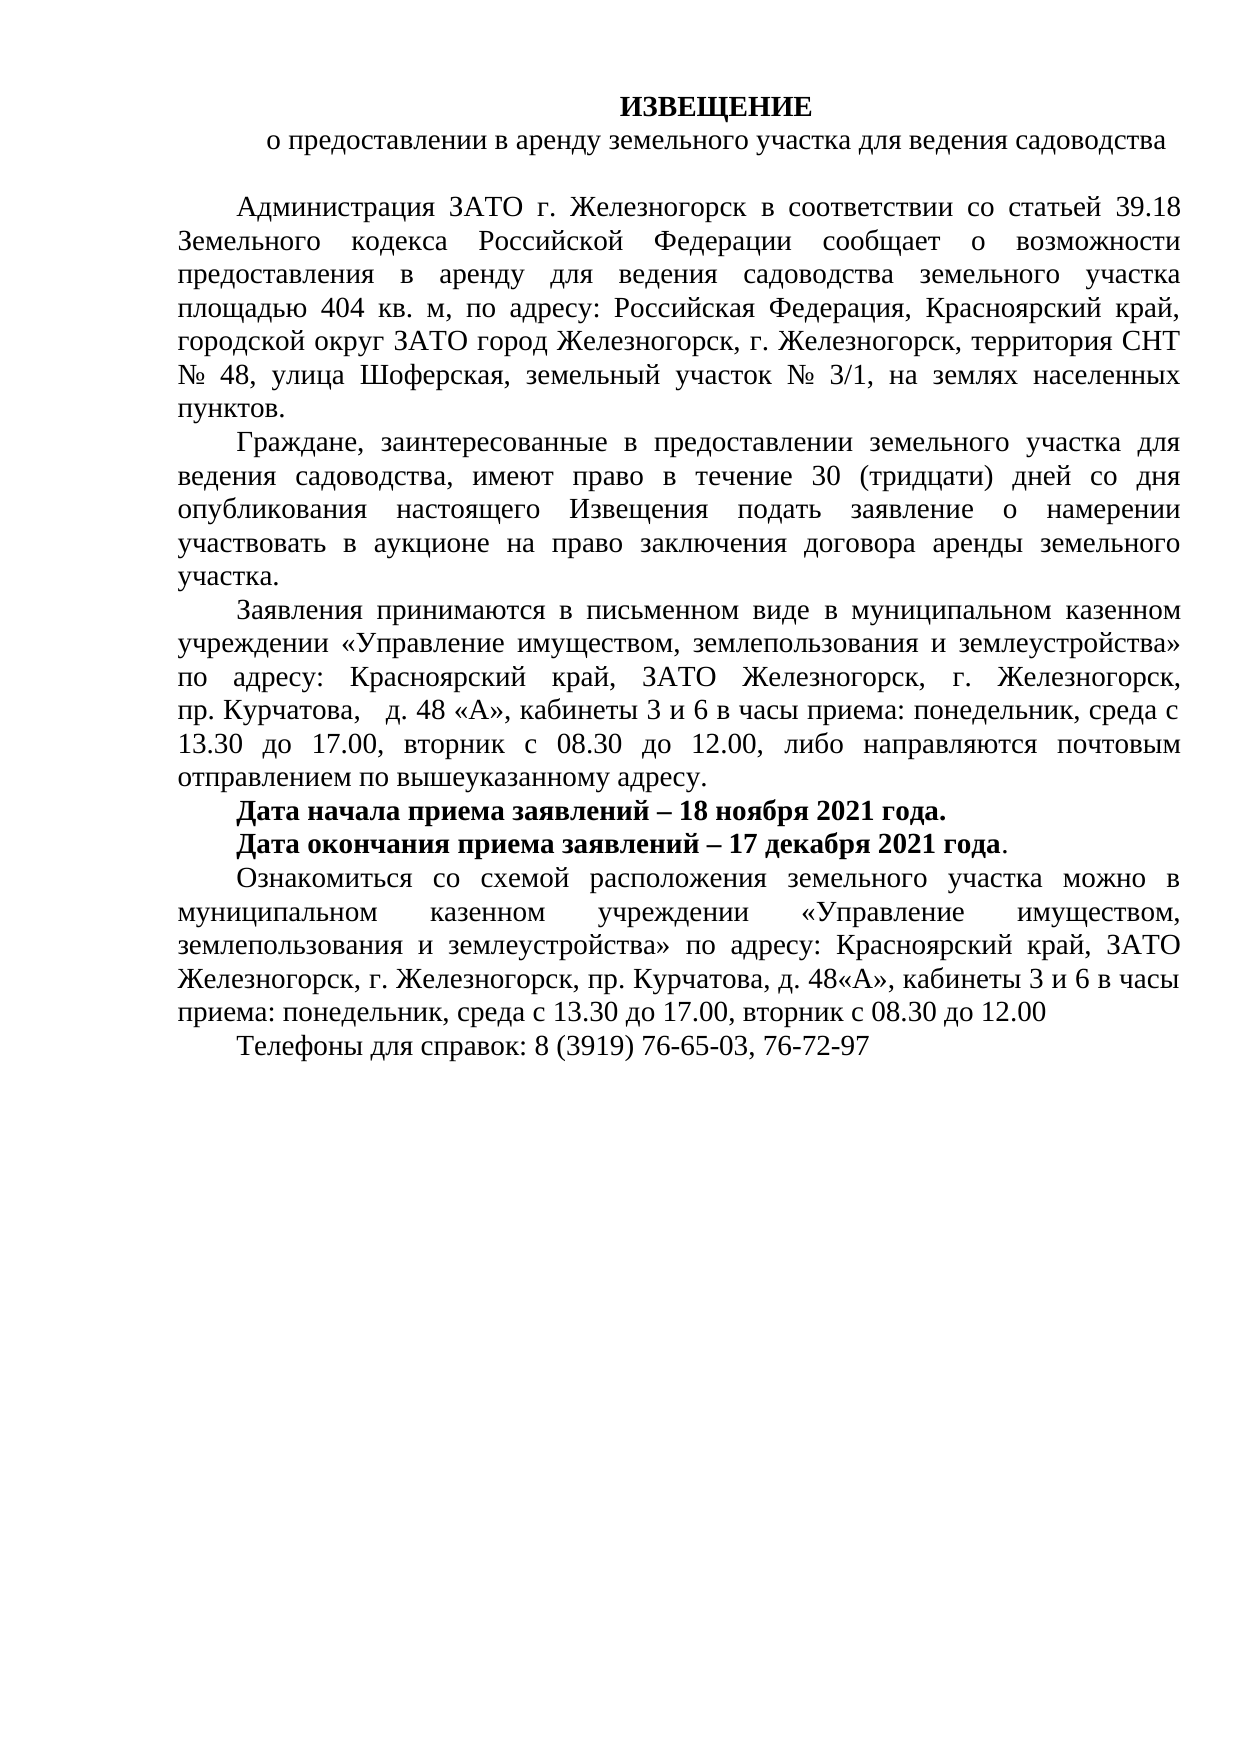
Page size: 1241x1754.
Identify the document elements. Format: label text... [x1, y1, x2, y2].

text ИЗВЕЩЕНИЕ [177, 89, 1181, 122]
text Дата окончания приема заявлений – 17 декабря 2021 года. [177, 827, 1181, 860]
text Граждане, заинтересованные в предоставлении земельного участка для ведения садоводства, имеют право в течение 30 (тридцати) дней со дня опубликования настоящего Извещения подать заявление о намерении участвовать в аукционе на право заключения договора аренды земельного участка. [177, 424, 1181, 592]
text Ознакомиться со схемой расположения земельного участка можно в муниципальном казенном учреждении «Управление имуществом, землепользования и землеустройства» по адресу: Красноярский край, ЗАТО Железногорск, г. Железногорск, пр. Курчатова, д. 48«А», кабинеты 3 и 6 в часы приема: понедельник, среда с 13.30 до 17.00, вторник с 08.30 до 12.00 [177, 860, 1181, 1028]
text Дата начала приема заявлений – 18 ноября 2021 года. [177, 793, 1181, 827]
text Администрация ЗАТО г. Железногорск в соответствии со статьей 39.18 Земельного кодекса Российской Федерации сообщает о возможности предоставления в аренду для ведения садоводства земельного участка площадью 404 кв. м, по адресу: Российская Федерация, Красноярский край, городской округ ЗАТО город Железногорск, г. Железногорск, территория СНТ № 48, улица Шоферская, земельный участок № 3/1, на землях населенных пунктов. [177, 189, 1181, 424]
text о предоставлении в аренду земельного участка для ведения садоводства [177, 122, 1181, 156]
text Заявления принимаются в письменном виде в муниципальном казенном учреждении «Управление имуществом, землепользования и землеустройства» по адресу: Красноярский край, ЗАТО Железногорск, г. Железногорск, пр. Курчатова, д. 48 «А», кабинеты 3 и 6 в часы приема: понедельник, среда с 13.30 до 17.00, вторник с 08.30 до 12.00, либо направляются почтовым отправлением по вышеуказанному адресу. [177, 592, 1181, 793]
text Телефоны для справок: 8 (3919) 76-65-03, 76-72-97 [177, 1028, 1181, 1061]
